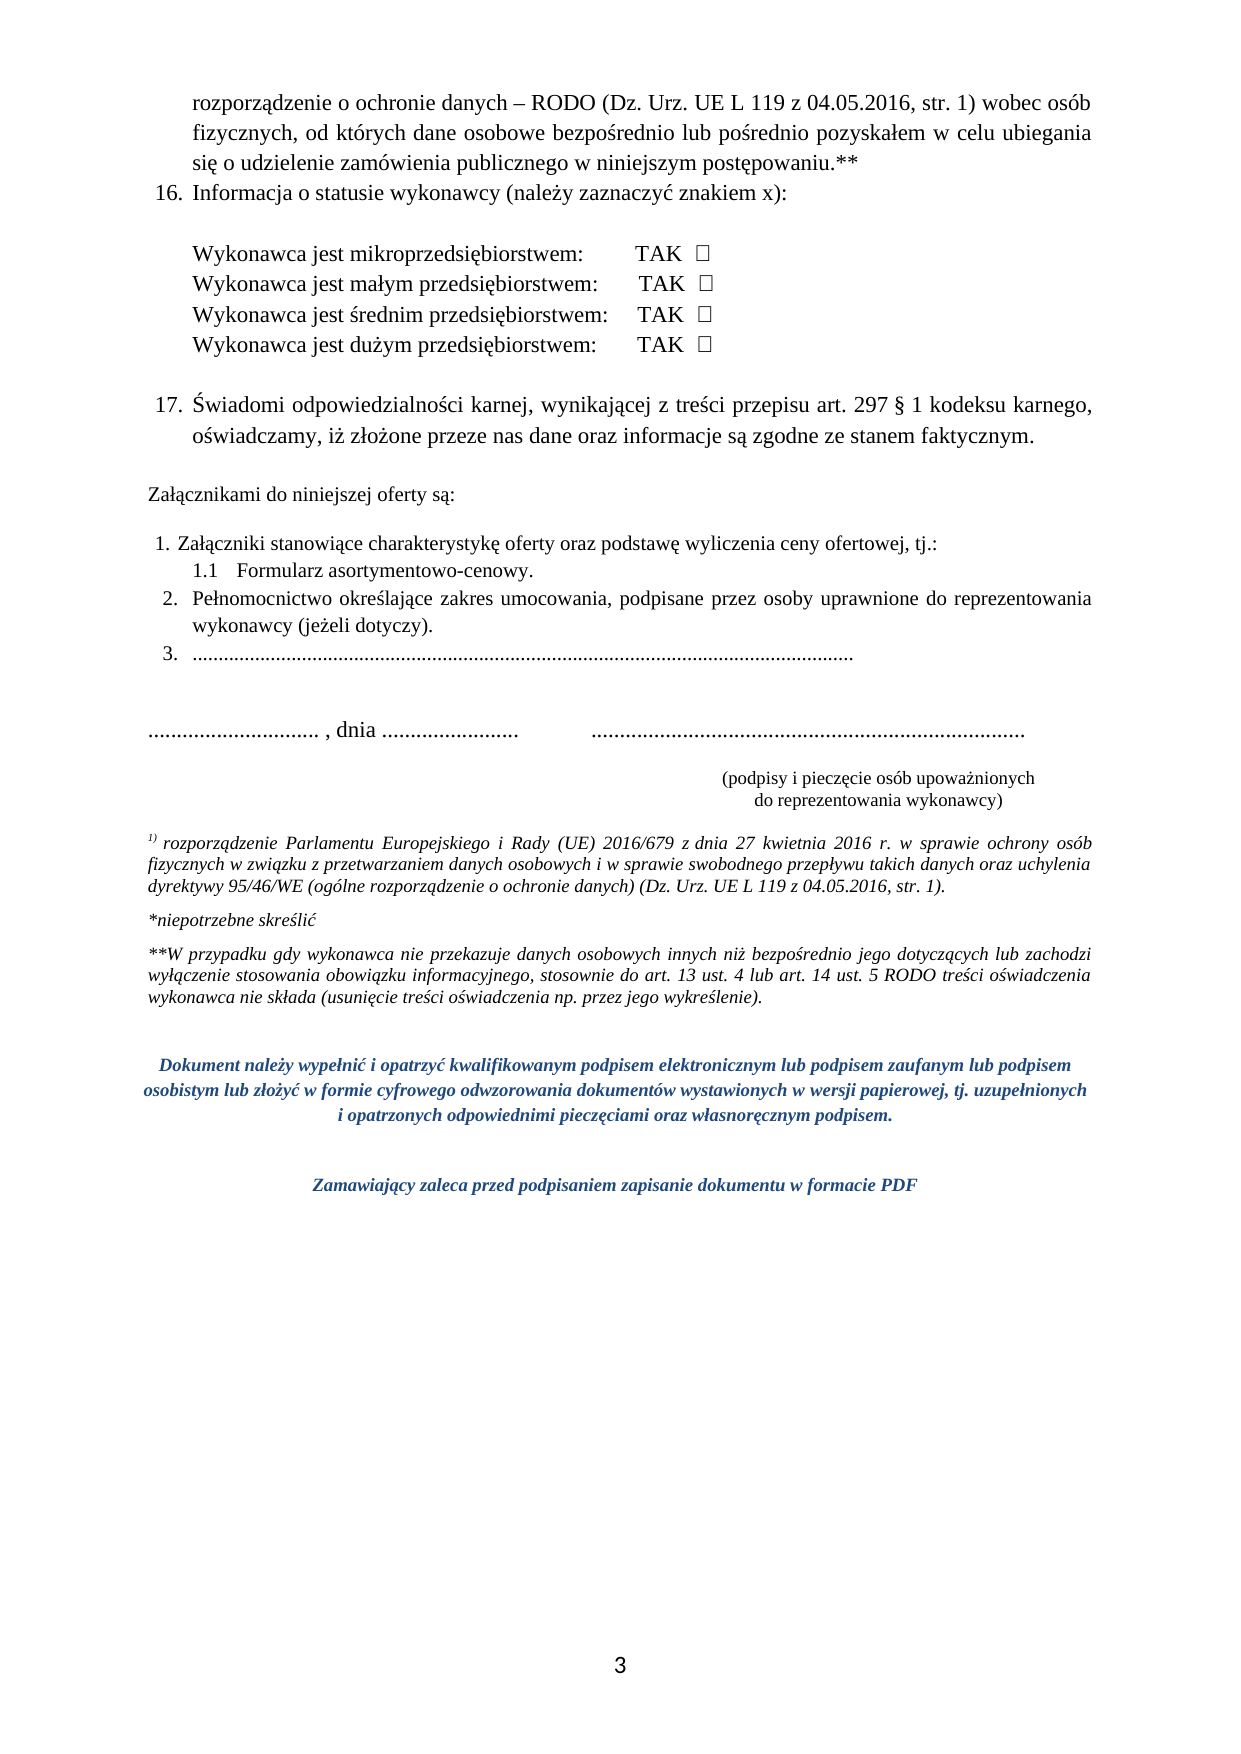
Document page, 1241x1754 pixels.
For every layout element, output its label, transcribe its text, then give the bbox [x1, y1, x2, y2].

text Wykonawca jest małym przedsiębiorstwem: TAK [192, 270, 1092, 297]
text Wykonawca jest średnim przedsiębiorstwem: TAK [192, 301, 1092, 327]
text .............................. , dnia ........................ ............................................................................ [148, 716, 1092, 742]
list 1.1 Formularz asortymentowo-cenowy. [192, 558, 1092, 582]
text Wykonawca jest mikroprzedsiębiorstwem: TAK [192, 240, 1092, 266]
text *niepotrzebne skreślić [148, 909, 1092, 930]
text (podpisy i pieczęcie osób upoważnionych [664, 767, 1092, 788]
list Świadomi odpowiedzialności karnej, wynikającej z treści przepisu art. 297 § 1 kodeksu karnego, oświadczamy, iż złożone przeze nas dane oraz informacje są zgodne ze stanem faktycznym. [154, 392, 1092, 448]
text do reprezentowania wykonawcy) [664, 788, 1092, 810]
text Zamawiający zaleca przed podpisaniem zapisanie dokumentu w formacie PDF [138, 1149, 1092, 1196]
list Załączniki stanowiące charakterystykę oferty oraz podstawę wyliczenia ceny ofertowej, tj.: [154, 531, 1092, 555]
list ............................................................................................................................... [162, 641, 1092, 665]
text Wykonawca jest dużym przedsiębiorstwem: TAK [192, 331, 1092, 357]
list Pełnomocnictwo określające zakres umocowania, podpisane przez osoby uprawnione do reprezentowania wykonawcy (jeżeli dotyczy). [162, 586, 1092, 637]
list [148, 89, 1092, 175]
text Załącznikami do niniejszej oferty są: [148, 482, 1092, 506]
text Dokument należy wypełnić i opatrzyć kwalifikowanym podpisem elektronicznym lub podpisem zaufanym lub podpisem osobistym lub złożyć w formie cyfrowego odwzorowania dokumentów wystawionych w wersji papierowej, tj. uzupełnionych i opatrzonych odpowiednimi pieczęciami oraz własnoręcznym podpisem. [138, 1054, 1092, 1125]
text 1) rozporządzenie Parlamentu Europejskiego i Rady (UE) 2016/679 z dnia 27 kwietnia 2016 r. w sprawie ochrony osób fizycznych w związku z przetwarzaniem danych osobowych i w sprawie swobodnego przepływu takich danych oraz uchylenia dyrektywy 95/46/WE (ogólne rozporządzenie o ochronie danych) (Dz. Urz. UE L 119 z 04.05.2016, str. 1). [148, 832, 1092, 896]
text **W przypadku gdy wykonawca nie przekazuje danych osobowych innych niż bezpośrednio jego dotyczących lub zachodzi wyłączenie stosowania obowiązku informacyjnego, stosownie do art. 13 ust. 4 lub art. 14 ust. 5 RODO treści oświadczenia wykonawca nie składa (usunięcie treści oświadczenia np. przez jego wykreślenie). [148, 943, 1092, 1007]
list Informacja o statusie wykonawcy (należy zaznaczyć znakiem x): [154, 179, 1092, 206]
